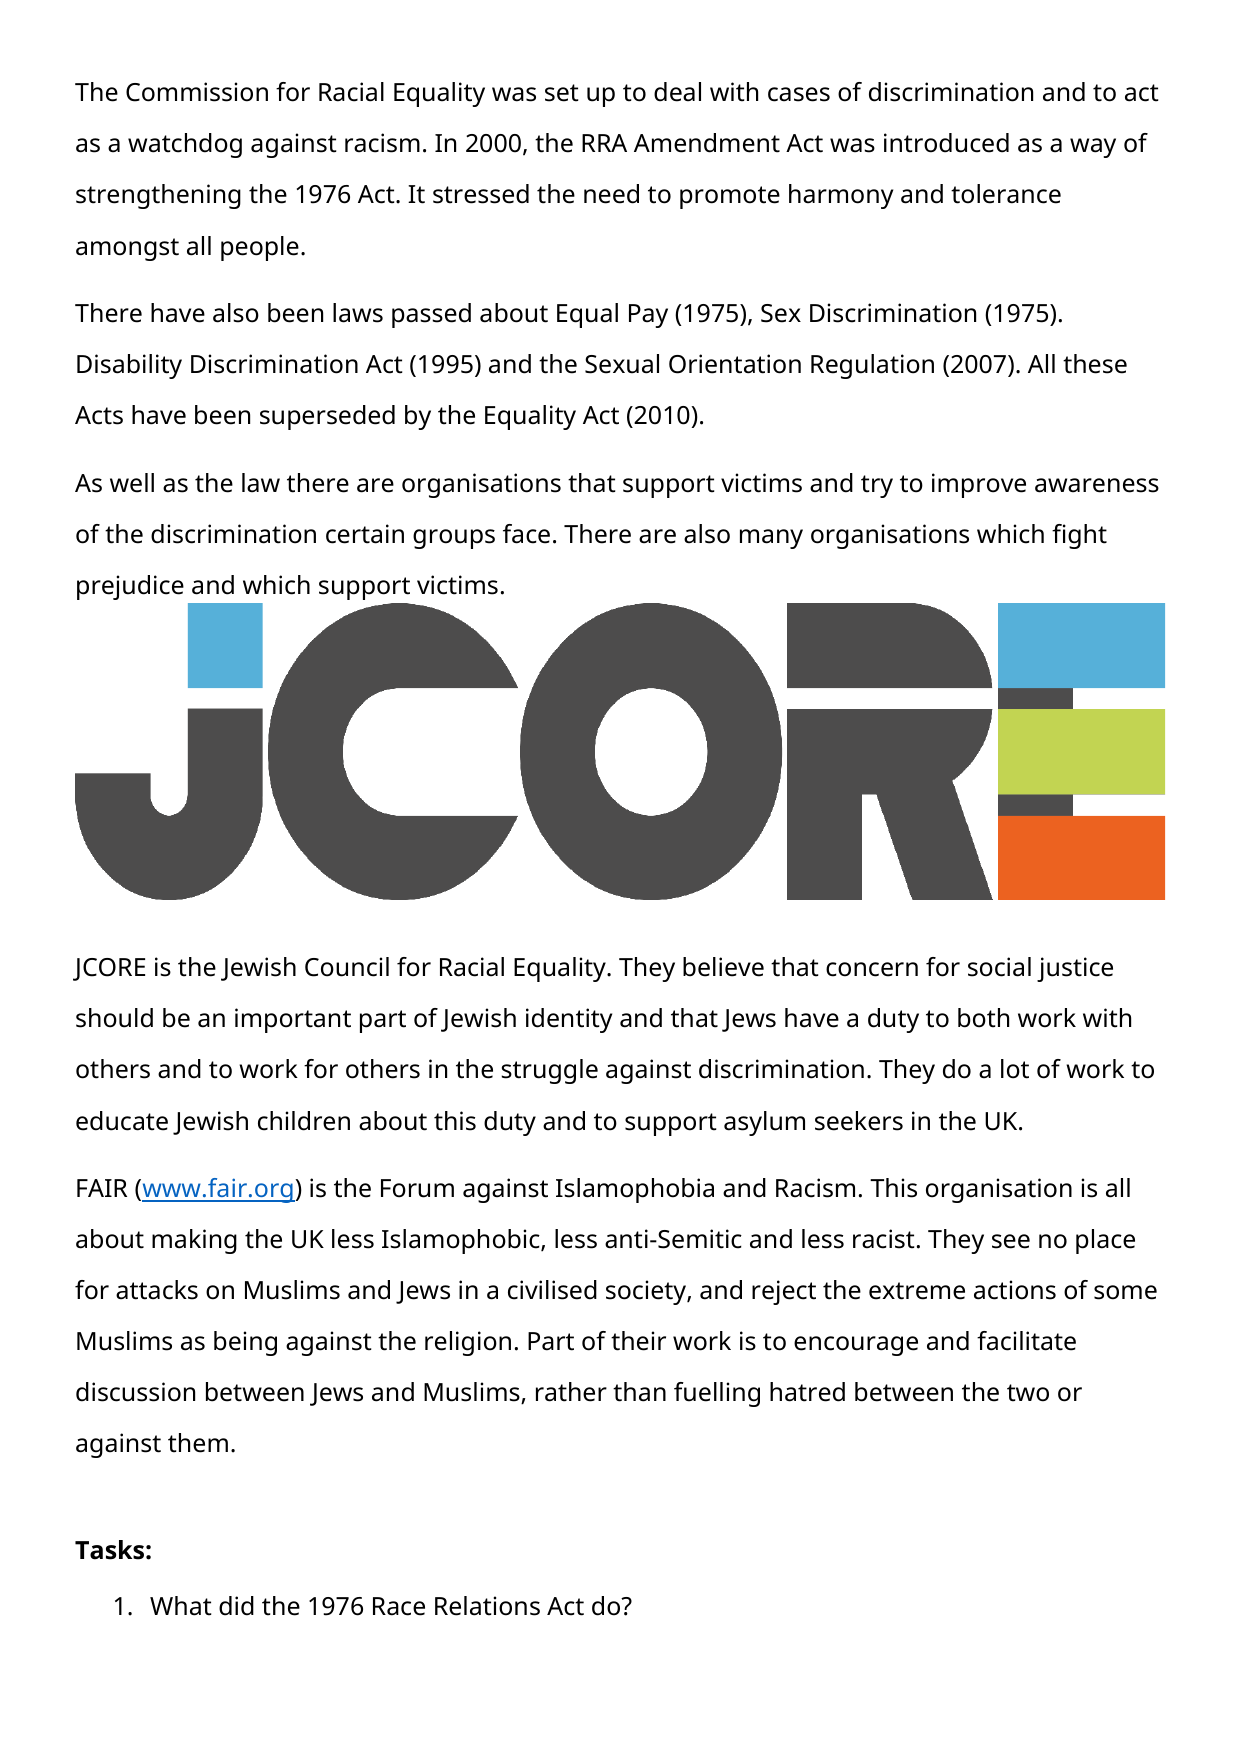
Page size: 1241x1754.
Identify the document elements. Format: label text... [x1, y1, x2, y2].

text The Commission for Racial Equality was set up to deal with cases of discrimination and to act as a watchdog against racism. In 2000, the RRA Amendment Act was introduced as a way of strengthening the 1976 Act. It stressed the need to promote harmony and tolerance amongst all people. [75, 75, 1165, 262]
text As well as the law there are organisations that support victims and try to improve awareness of the discrimination certain groups face. There are also many organisations which fight prejudice and which support victims. [75, 466, 1165, 602]
text Tasks: [75, 1494, 1165, 1567]
list What did the 1976 Race Relations Act do? [112, 1589, 1165, 1623]
picture [75, 603, 1166, 900]
text JCORE is the Jewish Council for Racial Equality. They believe that concern for social justice should be an important part of Jewish identity and that Jews have a duty to both work with others and to work for others in the struggle against discrimination. They do a lot of work to educate Jewish children about this duty and to support asylum seekers in the UK. [75, 900, 1165, 1137]
text FAIR (www.fair.org) is the Forum against Islamophobia and Racism. This organisation is all about making the UK less Islamophobic, less anti-Semitic and less racist. They see no place for attacks on Muslims and Jews in a civilised society, and reject the extreme actions of some Muslims as being against the religion. Part of their work is to encourage and facilitate discussion between Jews and Muslims, rather than fuelling hatred between the two or against them. [75, 1171, 1165, 1460]
text There have also been laws passed about Equal Pay (1975), Sex Discrimination (1975). Disability Discrimination Act (1995) and the Sexual Orientation Regulation (2007). All these Acts have been superseded by the Equality Act (2010). [75, 296, 1165, 432]
